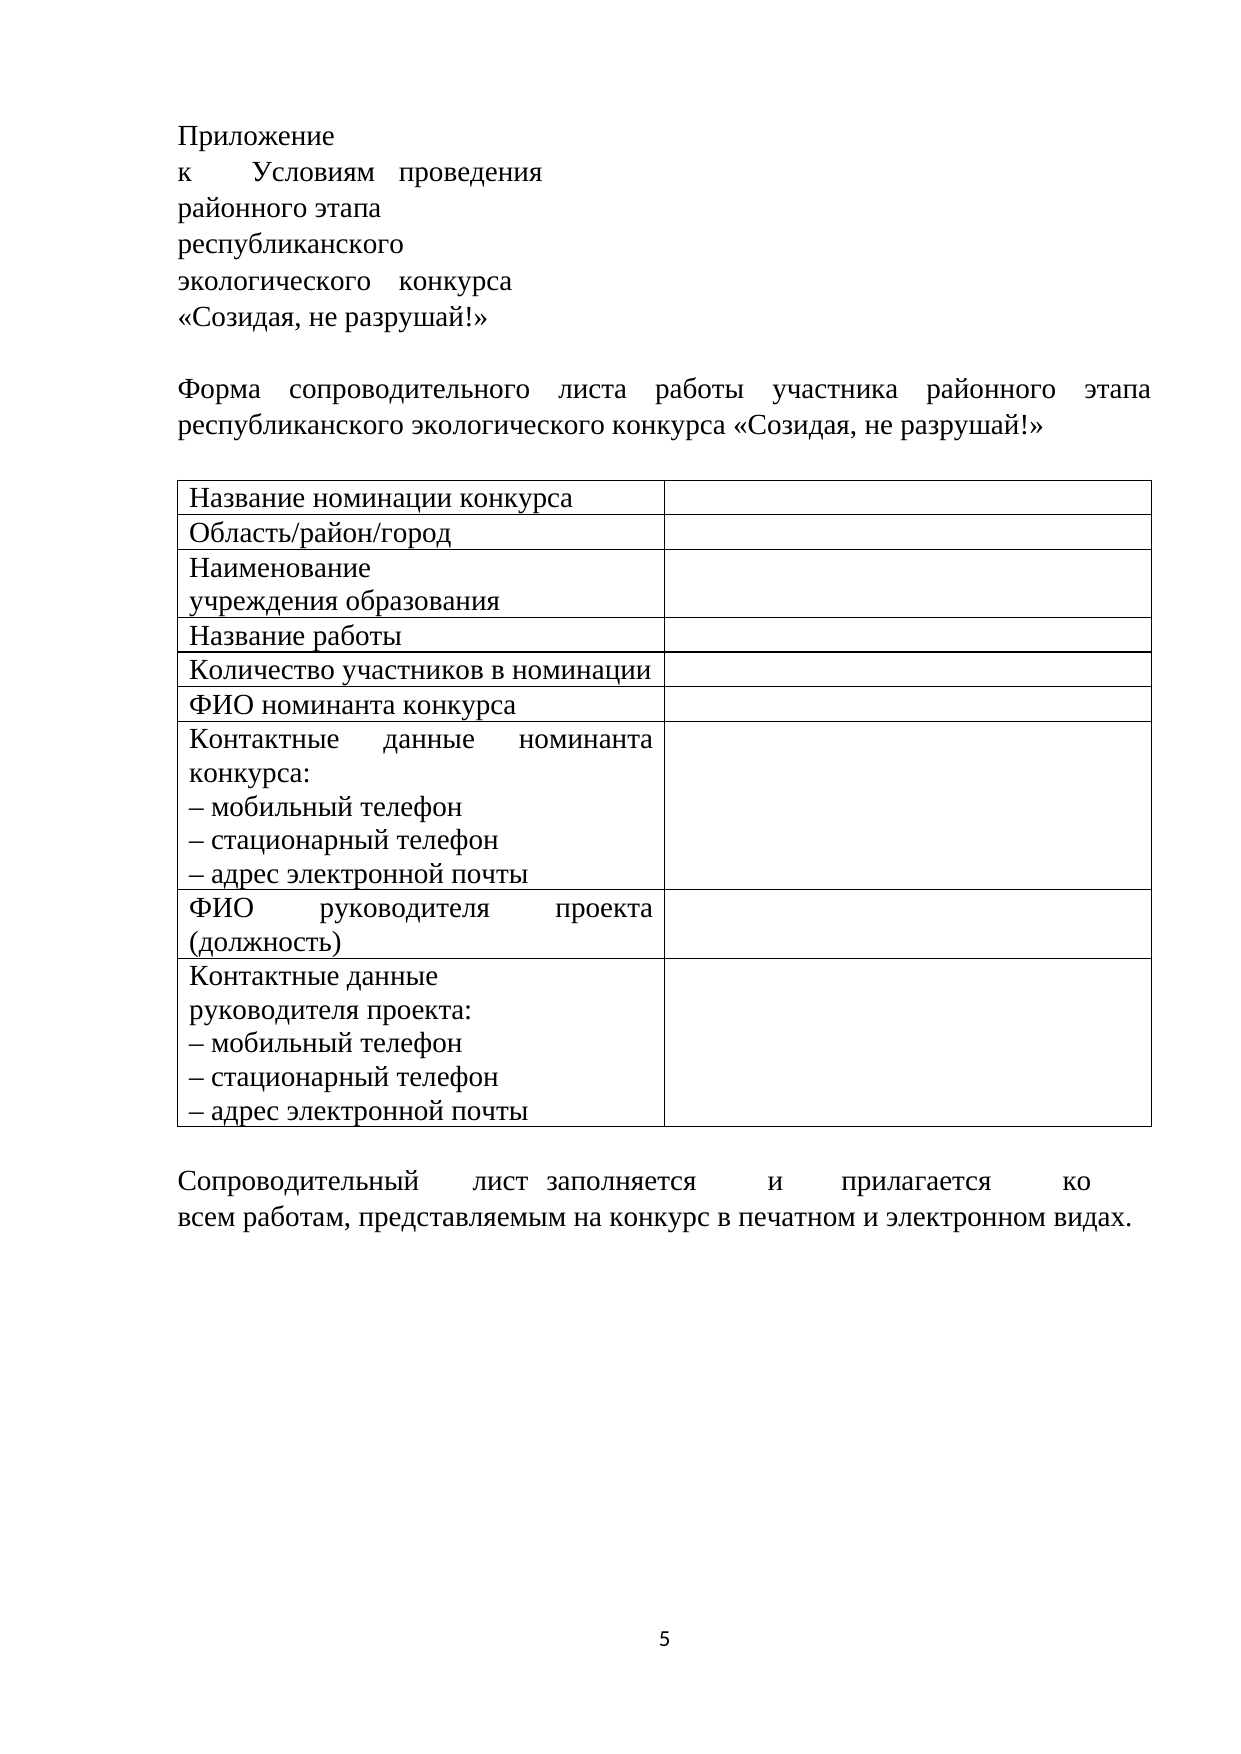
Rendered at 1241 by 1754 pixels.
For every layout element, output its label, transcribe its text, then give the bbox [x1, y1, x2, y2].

text Форма сопроводительного листа работы участника районного этапа республиканского экологического конкурса «Созидая, не разрушай!» [177, 371, 1152, 441]
table_cell Название работы [178, 618, 664, 651]
table_cell ФИО номинанта конкурса [178, 687, 664, 721]
table_cell [665, 618, 1151, 651]
table_cell [665, 722, 1151, 889]
table_cell Контактные данные руководителя проекта: – мобильный телефон – стационарный телефон – адрес электронной почты [178, 959, 664, 1126]
table_cell [665, 550, 1151, 617]
text к Условиям проведения [177, 154, 1152, 188]
text республиканского [177, 227, 1152, 260]
table_cell [665, 959, 1151, 1126]
table_cell Область/район/город [178, 515, 664, 549]
table_cell [665, 653, 1151, 686]
table_cell [665, 687, 1151, 721]
table_cell [665, 515, 1151, 549]
table_cell Контактные данные номинанта конкурса: – мобильный телефон – стационарный телефон – адрес электронной почты [178, 722, 664, 889]
table_header Название номинации конкурса [178, 481, 664, 514]
text Сопроводительный лист заполняется и прилагается ко всем работам, представляемым на конкурс в печатном и электронном видах. [177, 1163, 1152, 1233]
text экологического конкурса [177, 263, 1152, 296]
table_cell ФИО руководителя проекта (должность) [178, 890, 664, 957]
table_cell Наименование учреждения образования [178, 550, 664, 617]
table_cell [665, 890, 1151, 957]
text «Созидая, не разрушай!» [177, 299, 1152, 332]
text районного этапа [177, 190, 1152, 224]
text Приложение [177, 118, 1152, 152]
table_header [665, 481, 1151, 514]
table_cell Количество участников в номинации [178, 653, 664, 686]
